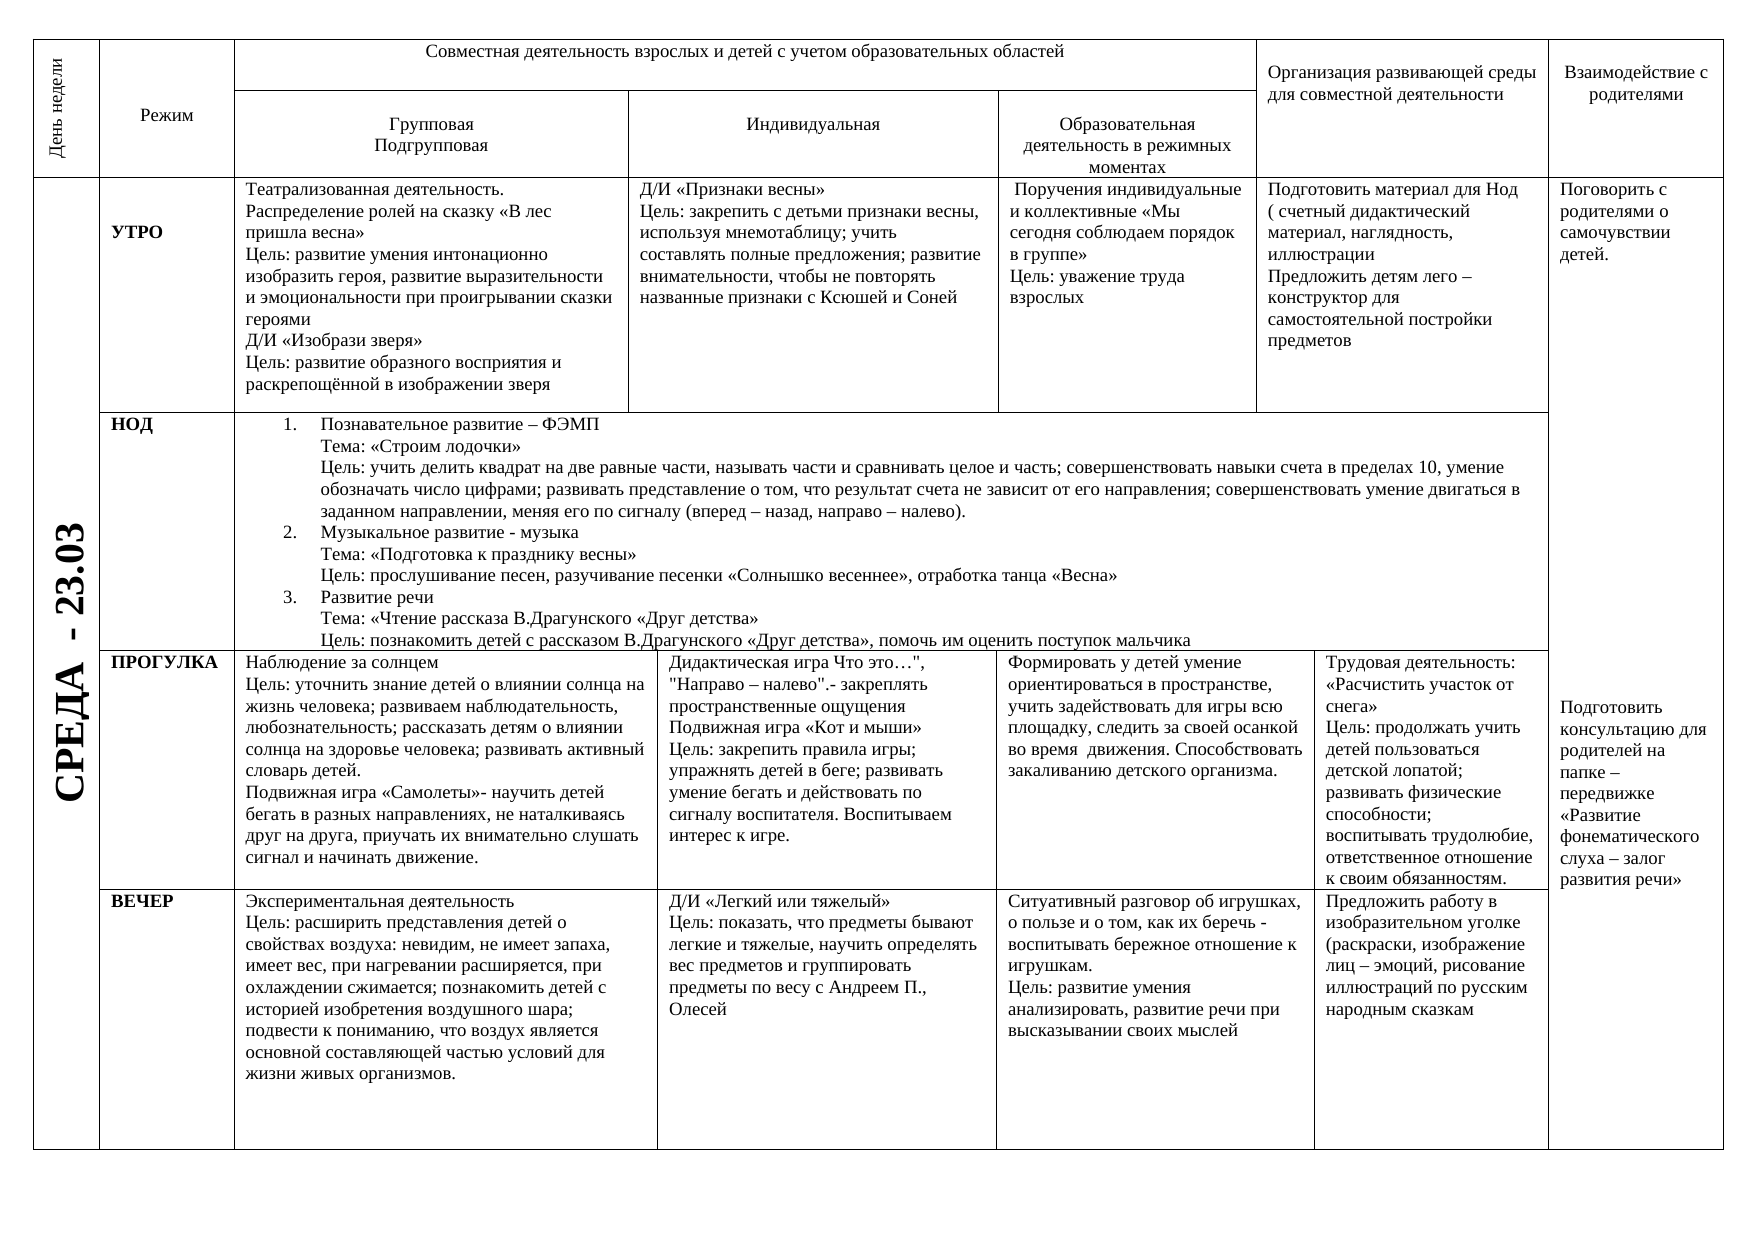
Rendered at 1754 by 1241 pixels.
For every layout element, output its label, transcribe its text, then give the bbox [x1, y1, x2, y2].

table_cell Групповая Подгрупповая [235, 91, 628, 177]
table_cell Д/И «Легкий или тяжелый» Цель: показать, что предметы бывают легкие и тяжелые, научить определять вес предметов и группировать предметы по весу с Андреем П., Олесей [658, 890, 996, 1149]
table_cell ВЕЧЕР [100, 890, 234, 1149]
table_cell Театрализованная деятельность. Распределение ролей на сказку «В лес пришла весна» Цель: развитие умения интонационно изобразить героя, развитие выразительности и эмоциональности при проигрывании сказки героями Д/И «Изобрази зверя» Цель: развитие образного восприятия и раскрепощённой в изображении зверя [235, 178, 628, 412]
table_cell Образовательная деятельность в режимных моментах [999, 91, 1256, 177]
table_cell Индивидуальная [629, 91, 998, 177]
table_cell УТРО [100, 178, 234, 412]
table_header Организация развивающей среды для совместной деятельности [1257, 40, 1548, 177]
table_cell Ситуативный разговор об игрушках, о пользе и о том, как их беречь - воспитывать бережное отношение к игрушкам. Цель: развитие умения анализировать, развитие речи при высказывании своих мыслей [997, 890, 1314, 1149]
table_header Совместная деятельность взрослых и детей с учетом образовательных областей [235, 40, 1256, 90]
table_header Взаимодействие с родителями [1549, 40, 1723, 177]
table_cell Формировать у детей умение ориентироваться в пространстве, учить задействовать для игры всю площадку, следить за своей осанкой во время движения. Способствовать закаливанию детского организма. [997, 651, 1314, 889]
table_cell Познавательное развитие – ФЭМП Тема: «Строим лодочки» Цель: учить делить квадрат на две равные части, называть части и сравнивать целое и часть; совершенствовать навыки счета в пределах 10, умение обозначать число цифрами; развивать представление о том, что результат счета не зависит от его направления; совершенствовать умение двигаться в заданном направлении, меняя его по сигналу (вперед – назад, направо – налево). Музыкальное развитие - музыка Тема: «Подготовка к празднику весны» Цель: прослушивание песен, разучивание песенки «Солнышко весеннее», отработка танца «Весна» Развитие речи Тема: «Чтение рассказа В.Драгунского «Друг детства» Цель: познакомить детей с рассказом В.Драгунского «Друг детства», помочь им оценить поступок мальчика [235, 413, 1548, 650]
table_cell Поговорить с родителями о самочувствии детей. Подготовить консультацию для родителей на папке – передвижке «Развитие фонематического слуха – залог развития речи» [1549, 178, 1723, 1149]
table_cell Наблюдение за солнцем Цель: уточнить знание детей о влиянии солнца на жизнь человека; развиваем наблюдательность, любознательность; рассказать детям о влиянии солнца на здоровье человека; развивать активный словарь детей. Подвижная игра «Самолеты»- научить детей бегать в разных направлениях, не наталкиваясь друг на друга, приучать их внимательно слушать сигнал и начинать движение. [235, 651, 657, 889]
table_cell Подготовить материал для Нод ( счетный дидактический материал, наглядность, иллюстрации Предложить детям лего – конструктор для самостоятельной постройки предметов [1257, 178, 1548, 412]
table_cell НОД [100, 413, 234, 650]
table_cell Трудовая деятельность: «Расчистить участок от снега» Цель: продолжать учить детей пользоваться детской лопатой; развивать физические способности; воспитывать трудолюбие, ответственное отношение к своим обязанностям. [1315, 651, 1548, 889]
table_cell Экспериментальная деятельность Цель: расширить представления детей о свойствах воздуха: невидим, не имеет запаха, имеет вес, при нагревании расширяется, при охлаждении сжимается; познакомить детей с историей изобретения воздушного шара; подвести к пониманию, что воздух является основной составляющей частью условий для жизни живых организмов. [235, 890, 657, 1149]
table_cell Дидактическая игра Что это…", "Направо – налево".- закреплять пространственные ощущения Подвижная игра «Кот и мыши» Цель: закрепить правила игры; упражнять детей в беге; развивать умение бегать и действовать по сигналу воспитателя. Воспитываем интерес к игре. [658, 651, 996, 889]
table_cell Поручения индивидуальные и коллективные «Мы сегодня соблюдаем порядок в группе» Цель: уважение труда взрослых [999, 178, 1256, 412]
table_cell СРЕДА - 23.03 [34, 178, 99, 1149]
table_cell Предложить работу в изобразительном уголке (раскраски, изображение лиц – эмоций, рисование иллюстраций по русским народным сказкам [1315, 890, 1548, 1149]
table_cell Д/И «Признаки весны» Цель: закрепить с детьми признаки весны, используя мнемотаблицу; учить составлять полные предложения; развитие внимательности, чтобы не повторять названные признаки с Ксюшей и Соней [629, 178, 998, 412]
table_header Режим [100, 40, 234, 177]
table_header День недели [34, 40, 99, 177]
table_cell ПРОГУЛКА [100, 651, 234, 889]
